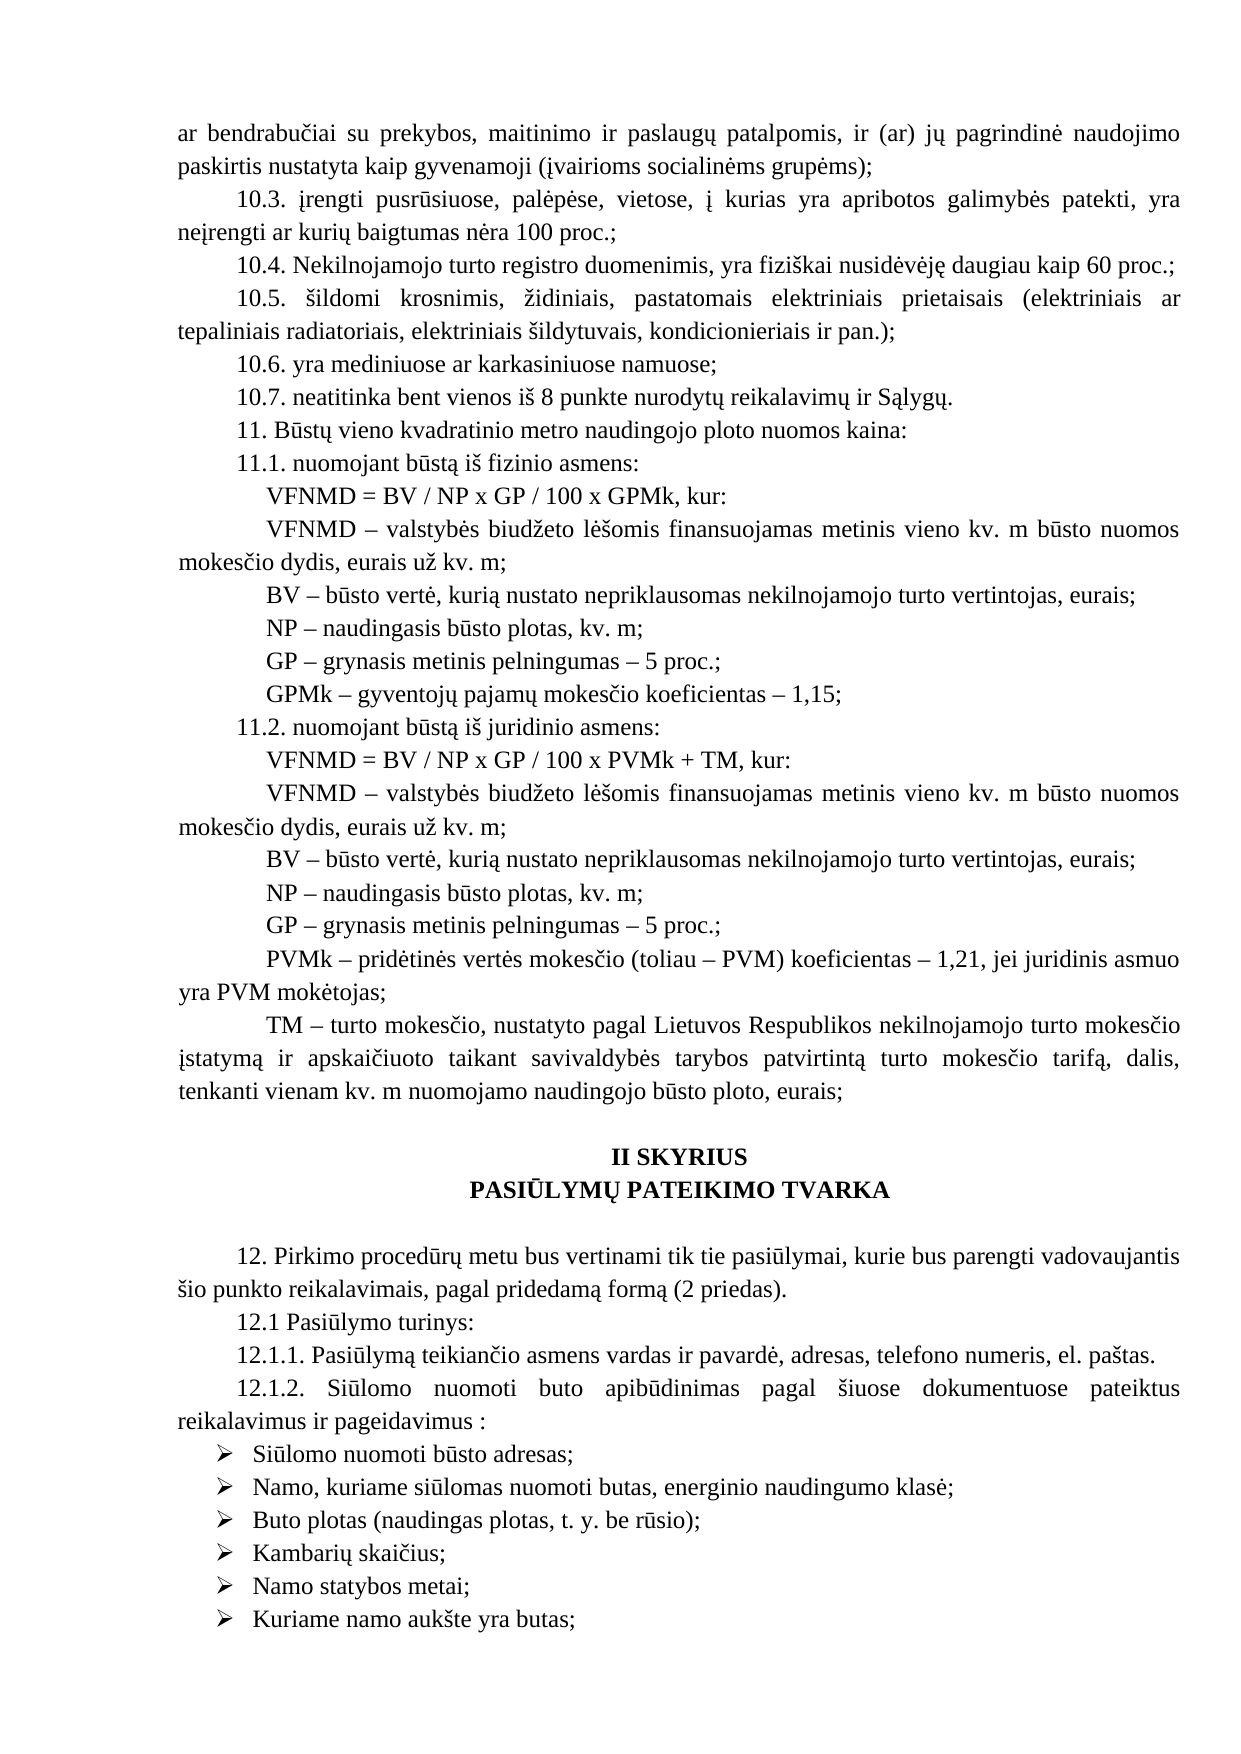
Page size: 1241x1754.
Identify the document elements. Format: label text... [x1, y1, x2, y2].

list Namo statybos metai; [215, 1571, 1181, 1600]
text NP – naudingasis būsto plotas, kv. m; [178, 878, 1181, 906]
text 11. Būstų vieno kvadratinio metro naudingojo ploto nuomos kaina: [177, 415, 1181, 444]
text 10.3. įrengti pusrūsiuose, palėpėse, vietose, į kurias yra apribotos galimybės patekti, yra neįrengti ar kurių baigtumas nėra 100 proc.; [177, 184, 1181, 246]
text 10.6. yra mediniuose ar karkasiniuose namuose; [177, 349, 1181, 378]
text 11.2. nuomojant būstą iš juridinio asmens: [177, 712, 1181, 741]
text NP – naudingasis būsto plotas, kv. m; [178, 613, 1181, 642]
list Kuriame namo aukšte yra butas; [215, 1604, 1181, 1633]
text GP – grynasis metinis pelningumas – 5 proc.; [178, 646, 1181, 675]
list Buto plotas (naudingas plotas, t. y. be rūsio); [215, 1505, 1181, 1534]
text GP – grynasis metinis pelningumas – 5 proc.; [178, 911, 1181, 939]
text VFNMD = BV / NP x GP / 100 x PVMk + TM, kur: [178, 746, 1181, 774]
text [177, 118, 1181, 180]
text GPMk – gyventojų pajamų mokesčio koeficientas – 1,15; [178, 679, 1181, 708]
text PASIŪLYMŲ PATEIKIMO TVARKA [178, 1175, 1181, 1203]
text 10.5. šildomi krosnimis, židiniais, pastatomais elektriniais prietaisais (elektriniais ar tepaliniais radiatoriais, elektriniais šildytuvais, kondicionieriais ir pan.); [177, 283, 1181, 345]
list Siūlomo nuomoti būsto adresas; [215, 1439, 1181, 1468]
text 10.4. Nekilnojamojo turto registro duomenimis, yra fiziškai nusidėvėję daugiau kaip 60 proc.; [177, 250, 1181, 279]
text VFNMD – valstybės biudžeto lėšomis finansuojamas metinis vieno kv. m būsto nuomos mokesčio dydis, eurais už kv. m; [178, 514, 1181, 576]
text PVMk – pridėtinės vertės mokesčio (toliau – PVM) koeficientas – 1,21, jei juridinis asmuo yra PVM mokėtojas; [178, 944, 1181, 1005]
text 12.1.2. Siūlomo nuomoti buto apibūdinimas pagal šiuose dokumentuose pateiktus reikalavimus ir pageidavimus : [177, 1373, 1181, 1435]
text 12. Pirkimo procedūrų metu bus vertinami tik tie pasiūlymai, kurie bus parengti vadovaujantis šio punkto reikalavimais, pagal pridedamą formą (2 priedas). [177, 1241, 1181, 1303]
text BV – būsto vertė, kurią nustato nepriklausomas nekilnojamojo turto vertintojas, eurais; [178, 580, 1181, 609]
list Kambarių skaičius; [215, 1538, 1181, 1567]
text II SKYRIUS [177, 1142, 1181, 1171]
text 12.1 Pasiūlymo turinys: [177, 1307, 1181, 1336]
text TM – turto mokesčio, nustatyto pagal Lietuvos Respublikos nekilnojamojo turto mokesčio įstatymą ir apskaičiuoto taikant savivaldybės tarybos patvirtintą turto mokesčio tarifą, dalis, tenkanti vienam kv. m nuomojamo naudingojo būsto ploto, eurais; [178, 1010, 1181, 1104]
text BV – būsto vertė, kurią nustato nepriklausomas nekilnojamojo turto vertintojas, eurais; [178, 844, 1181, 873]
text 11.1. nuomojant būstą iš fizinio asmens: [177, 448, 1181, 477]
text VFNMD – valstybės biudžeto lėšomis finansuojamas metinis vieno kv. m būsto nuomos mokesčio dydis, eurais už kv. m; [178, 778, 1181, 840]
text 12.1.1. Pasiūlymą teikiančio asmens vardas ir pavardė, adresas, telefono numeris, el. paštas. [177, 1340, 1181, 1369]
text VFNMD = BV / NP x GP / 100 x GPMk, kur: [178, 481, 1181, 510]
text 10.7. neatitinka bent vienos iš 8 punkte nurodytų reikalavimų ir Sąlygų. [177, 382, 1181, 411]
list Namo, kuriame siūlomas nuomoti butas, energinio naudingumo klasė; [215, 1472, 1181, 1501]
